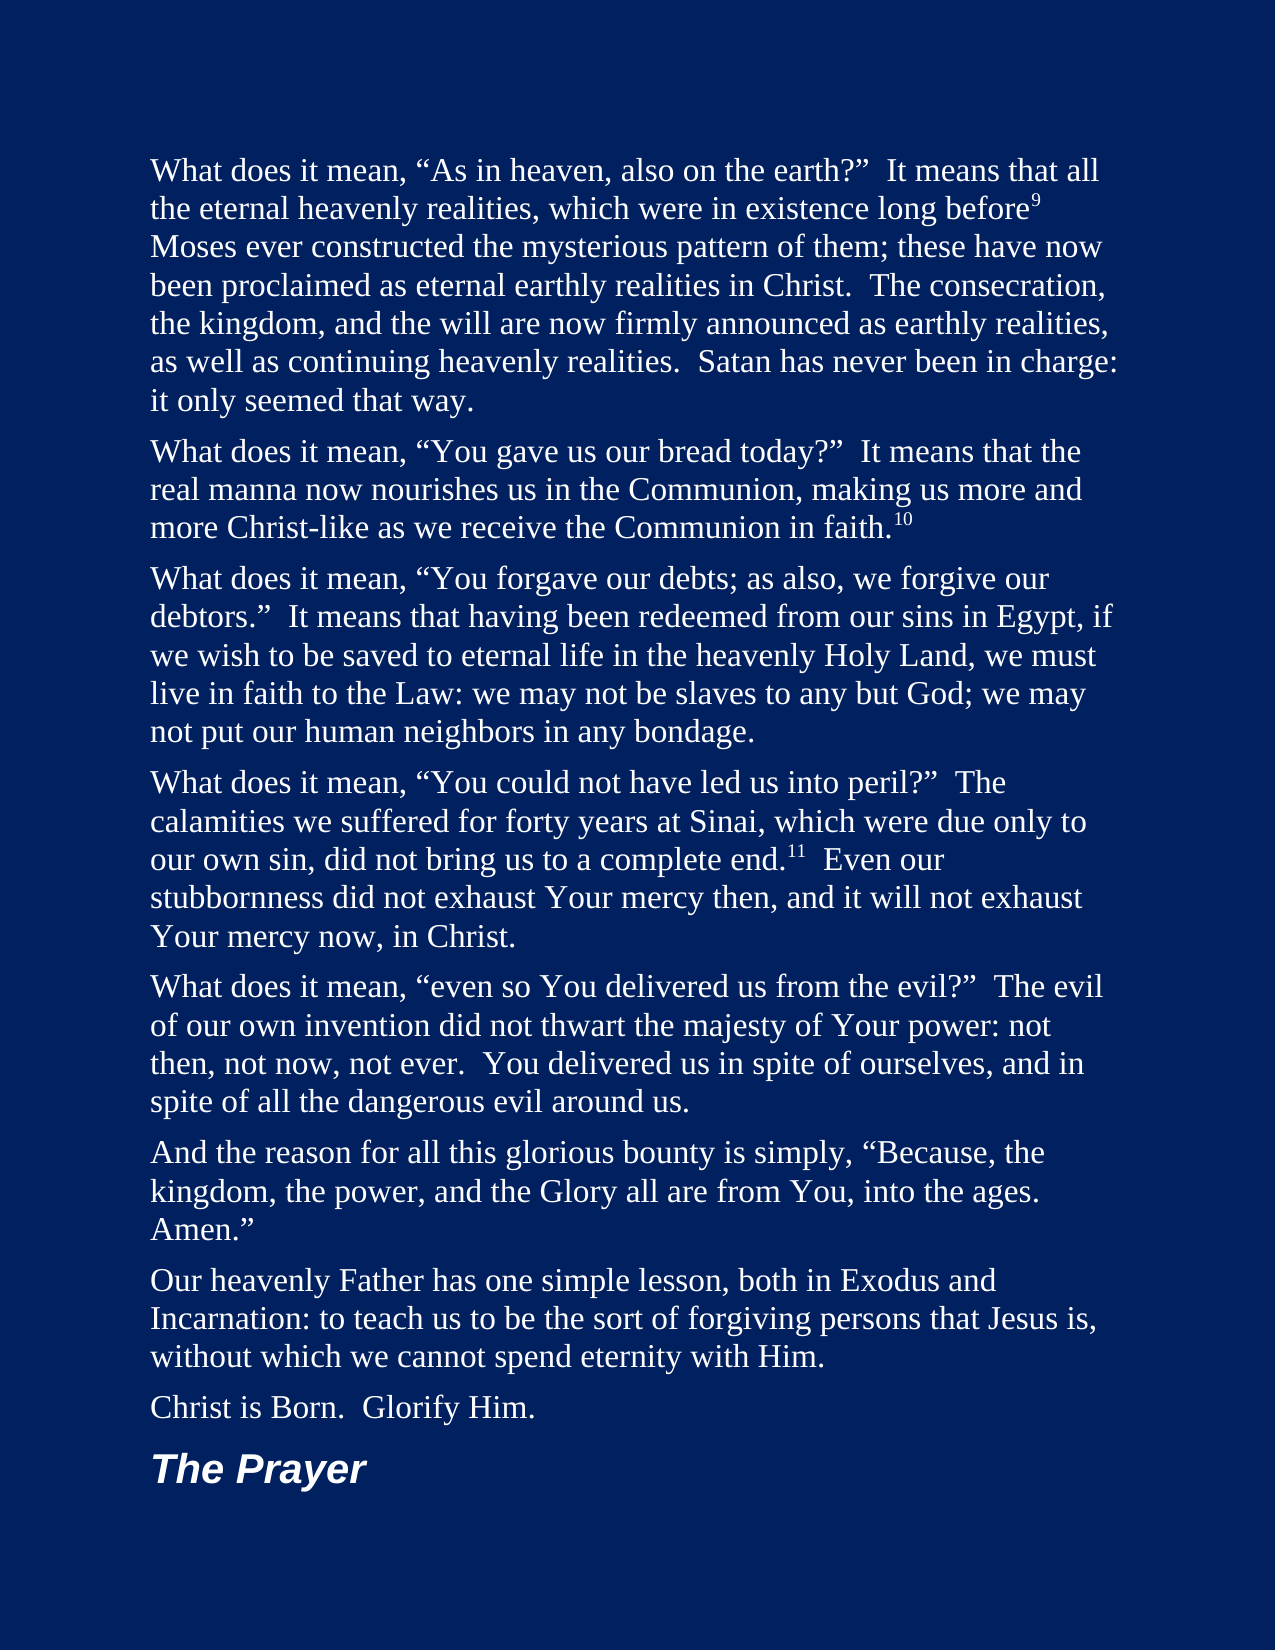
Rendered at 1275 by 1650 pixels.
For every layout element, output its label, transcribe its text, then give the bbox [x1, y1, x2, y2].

text What does it mean, “even so You delivered us from the evil?” The evil of our own invention did not thwart the majesty of Your power: not then, not now, not ever. You delivered us in spite of ourselves, and in spite of all the dangerous evil around us. [150, 967, 1125, 1120]
text Christ is Born. Glorify Him. [150, 1387, 1125, 1426]
text What does it mean, “As in heaven, also on the earth?” It means that all the eternal heavenly realities, which were in existence long before Moses ever constructed the mysterious pattern of them; these have now been proclaimed as eternal earthly realities in Christ. The consecration, the kingdom, and the will are now firmly announced as earthly realities, as well as continuing heavenly realities. Satan has never been in charge: it only seemed that way. [150, 150, 1125, 418]
text What does it mean, “You forgave our debts; as also, we forgive our debtors.” It means that having been redeemed from our sins in Egypt, if we wish to be saved to eternal life in the heavenly Holy Land, we must live in faith to the Law: we may not be slaves to any but God; we may not put our human neighbors in any bondage. [150, 558, 1125, 750]
text What does it mean, “You gave us our bread today?” It means that the real manna now nourishes us in the Communion, making us more and more Christ-like as we receive the Communion in faith. [150, 431, 1125, 546]
text And the reason for all this glorious bounty is simply, “Because, the kingdom, the power, and the Glory all are from You, into the ages. Amen.” [150, 1132, 1125, 1247]
text What does it mean, “You could not have led us into peril?” The calamities we suffered for forty years at Sinai, which were due only to our own sin, did not bring us to a complete end. Even our stubbornness did not exhaust Your mercy then, and it will not exhaust Your mercy now, in Christ. [150, 762, 1125, 954]
text Our heavenly Father has one simple lesson, both in Exodus and Incarnation: to teach us to be the sort of forgiving persons that Jesus is, without which we cannot spend eternity with Him. [150, 1260, 1125, 1375]
subtitle The Prayer [150, 1444, 1125, 1492]
